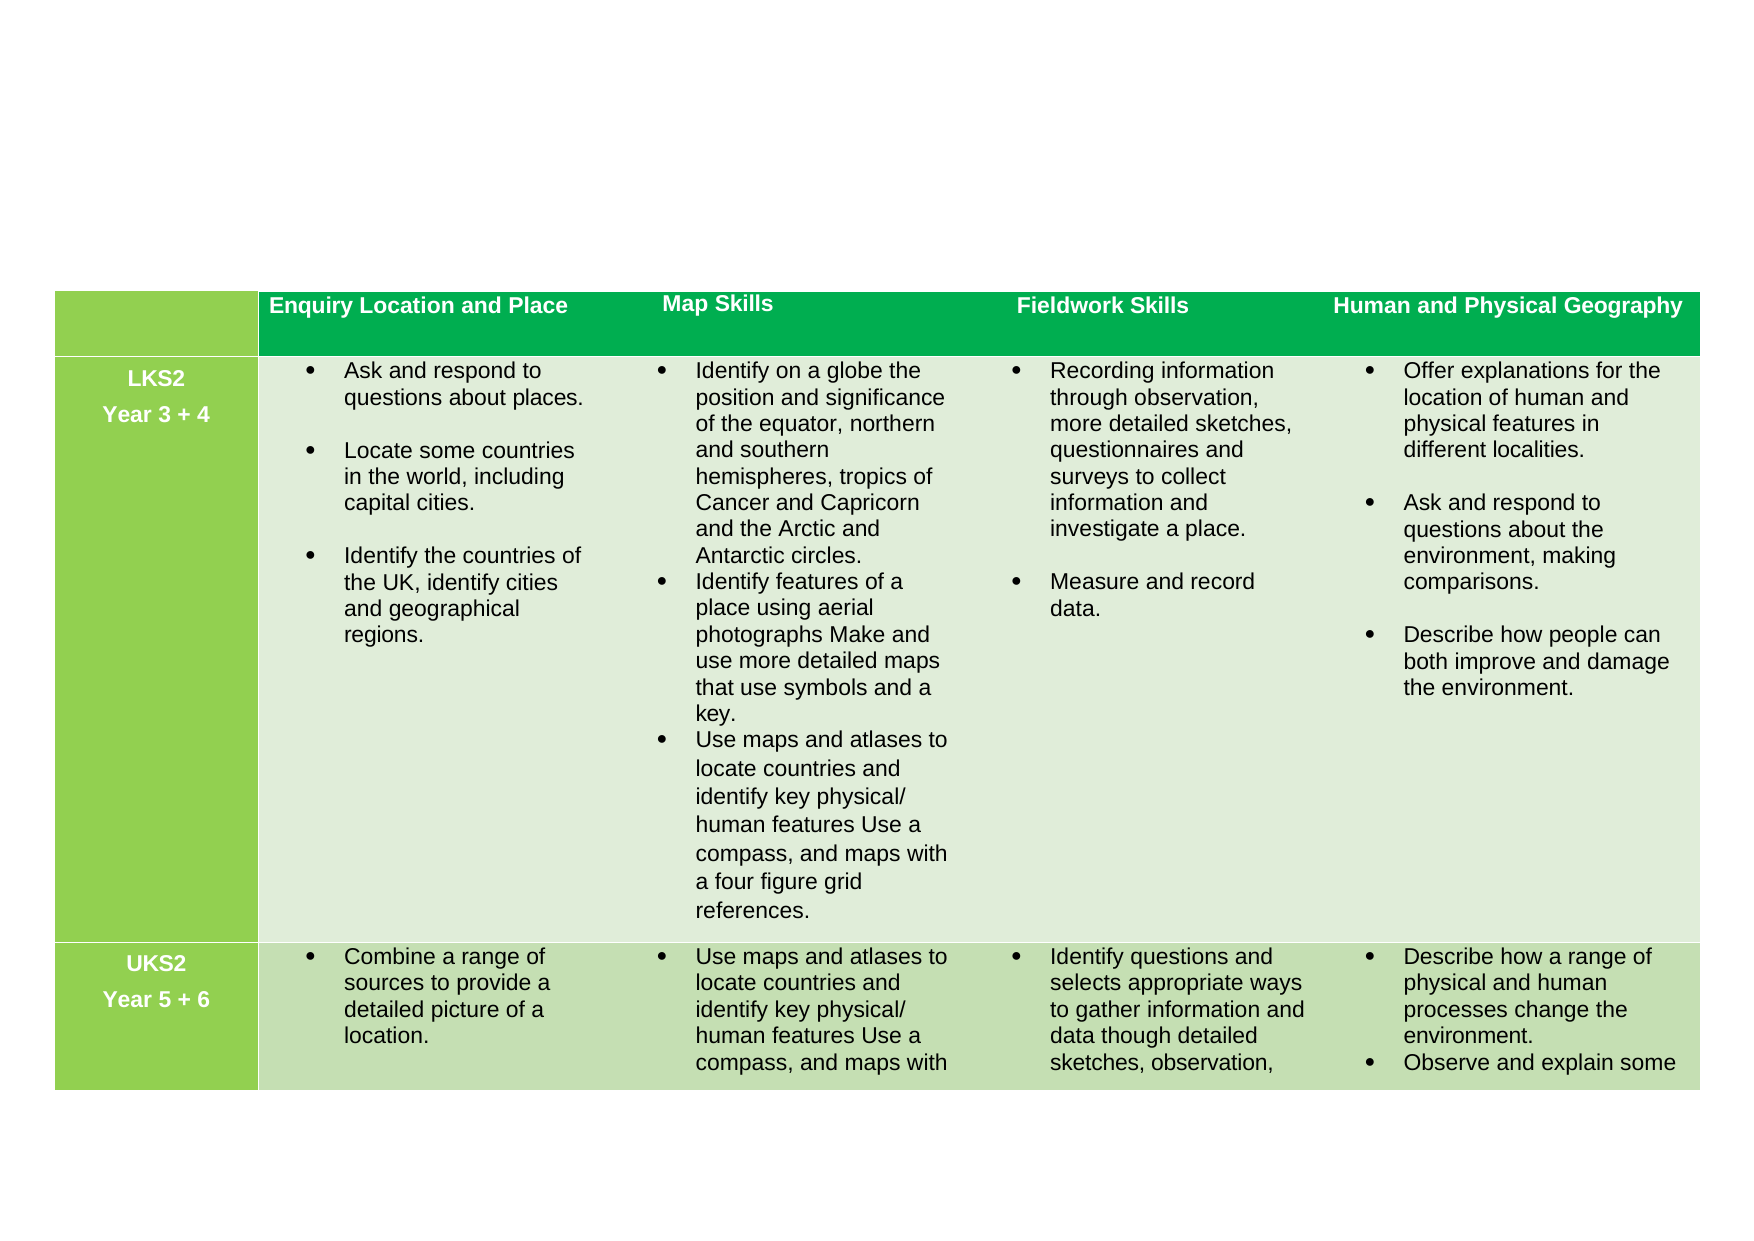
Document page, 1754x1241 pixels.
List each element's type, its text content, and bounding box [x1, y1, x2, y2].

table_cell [964, 943, 1318, 1090]
table_cell Ask and respond to questions about places. Locate some countries in the world, including capital cities. Identify the countries of the UK, identify cities and geographical regions. [259, 357, 610, 942]
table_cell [610, 943, 964, 1090]
table_header Map Skills [610, 292, 964, 356]
table_header Fieldwork Skills [964, 292, 1318, 356]
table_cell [1318, 943, 1700, 1090]
table_header Human and Physical Geography [1318, 292, 1700, 356]
table_cell Recording information through observation, more detailed sketches, questionnaires and surveys to collect information and investigate a place. Measure and record data. [964, 357, 1318, 942]
table_cell LKS2 Year 3 + 4 [55, 357, 258, 942]
table_cell Identify on a globe the position and significance of the equator, northern and southern hemispheres, tropics of Cancer and Capricorn and the Arctic and Antarctic circles. Identify features of a place using aerial photographs Make and use more detailed maps that use symbols and a key. Use maps and atlases to locate countries and identify key physical/ human features Use a compass, and maps with a four figure grid references. [610, 357, 964, 942]
table_header Enquiry Location and Place [259, 292, 610, 356]
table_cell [259, 943, 610, 1090]
table_cell UKS2 Year 5 + 6 [55, 943, 258, 1090]
table_header [55, 291, 258, 356]
table_cell Offer explanations for the location of human and physical features in different localities. Ask and respond to questions about the environment, making comparisons. Describe how people can both improve and damage the environment. [1318, 357, 1700, 942]
